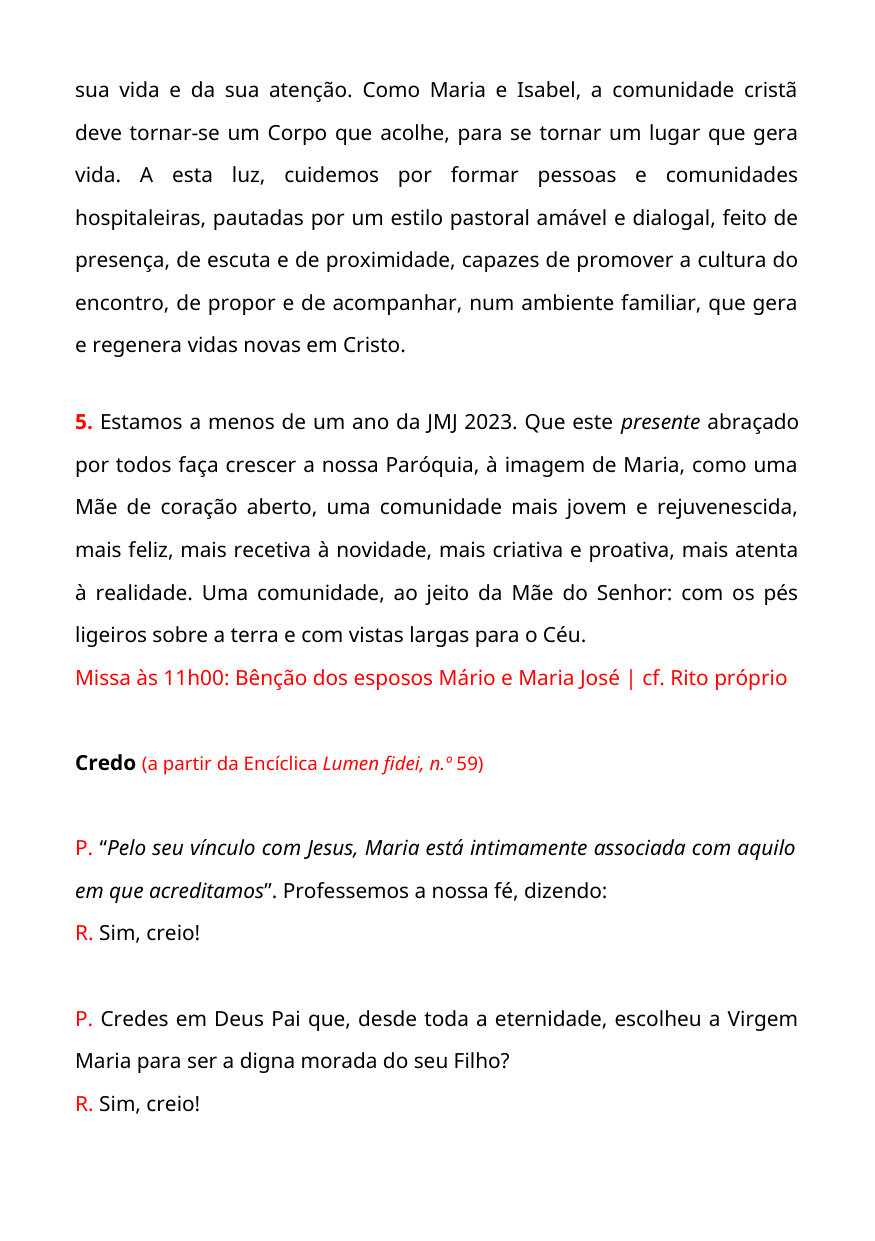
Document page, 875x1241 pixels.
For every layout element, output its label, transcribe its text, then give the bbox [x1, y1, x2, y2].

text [75, 75, 799, 359]
text P. “Pelo seu vínculo com Jesus, Maria está intimamente associada com aquilo em que acreditamos”. Professemos a nossa fé, dizendo: [75, 833, 799, 904]
text 5. Estamos a menos de um ano da JMJ 2023. Que este presente abraçado por todos faça crescer a nossa Paróquia, à imagem de Maria, como uma Mãe de coração aberto, uma comunidade mais jovem e rejuvenescida, mais feliz, mais recetiva à novidade, mais criativa e proativa, mais atenta à realidade. Uma comunidade, ao jeito da Mãe do Senhor: com os pés ligeiros sobre a terra e com vistas largas para o Céu. [75, 407, 799, 649]
text Missa às 11h00: Bênção dos esposos Mário e Maria José | cf. Rito próprio [75, 663, 799, 691]
text R. Sim, creio! [75, 918, 799, 947]
text R. Sim, creio! [75, 1089, 799, 1117]
text P. Credes em Deus Pai que, desde toda a eternidade, escolheu a Virgem Maria para ser a digna morada do seu Filho? [75, 1004, 799, 1075]
text Credo (a partir da Encíclica Lumen fidei, n.º 59) [75, 748, 799, 777]
